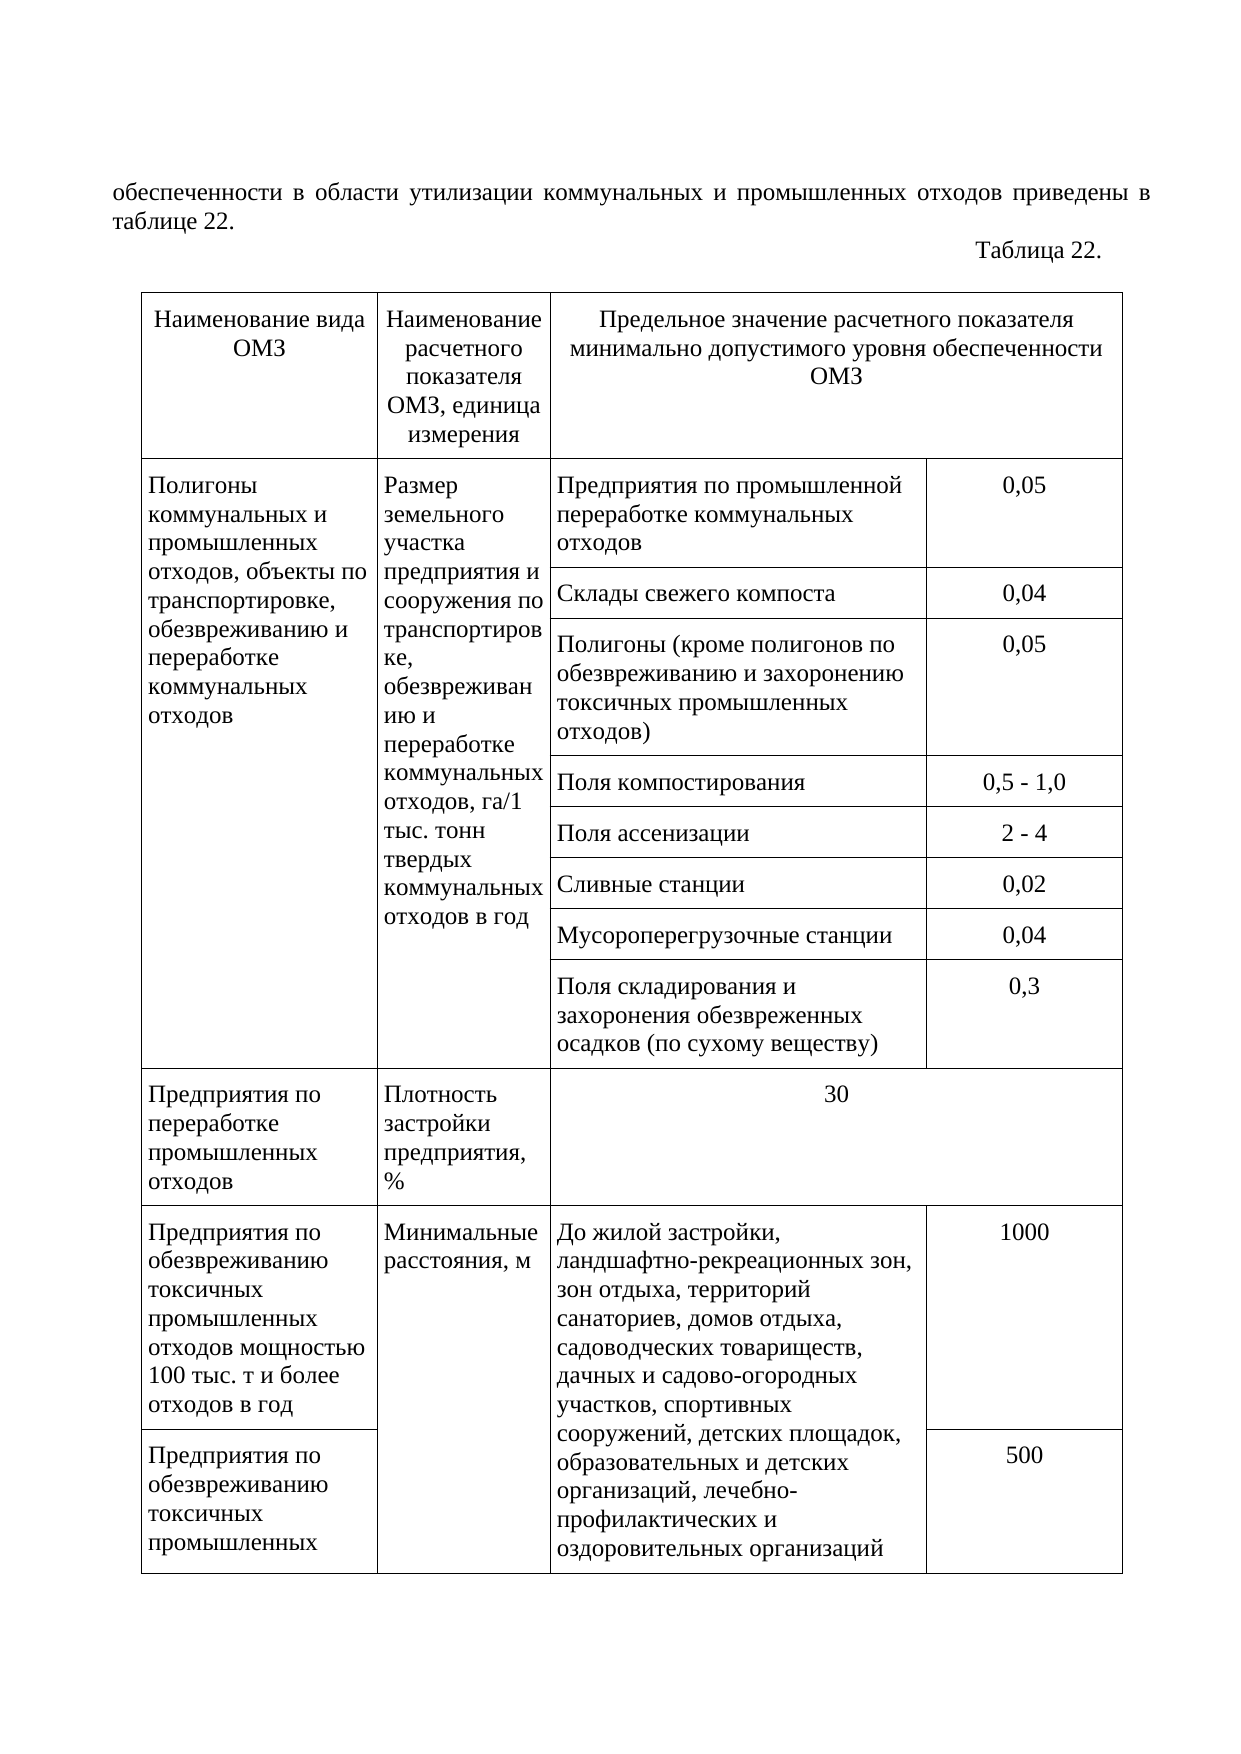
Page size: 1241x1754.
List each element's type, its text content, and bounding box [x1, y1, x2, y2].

table_header Наименование вида ОМЗ [142, 293, 377, 458]
table_cell 0,05 [927, 459, 1122, 567]
table_cell 0,04 [927, 568, 1122, 618]
table_cell Поля ассенизации [551, 807, 926, 857]
table_header Наименование расчетного показателя ОМЗ, единица измерения [378, 293, 550, 458]
table_cell Поля компостирования [551, 756, 926, 806]
table_cell Склады свежего компоста [551, 568, 926, 618]
table_cell Плотность застройки предприятия, % [378, 1069, 550, 1205]
table_cell Полигоны коммунальных и промышленных отходов, объекты по транспортировке, обезвреживанию и переработке коммунальных отходов [142, 459, 377, 1068]
table_cell Предприятия по обезвреживанию токсичных промышленных отходов мощностью 100 тыс. т и более отходов в год [142, 1206, 377, 1429]
table_cell Предприятия по переработке промышленных отходов [142, 1069, 377, 1205]
table_cell 0,05 [927, 619, 1122, 755]
table_cell До жилой застройки, ландшафтно-рекреационных зон, зон отдыха, территорий санаториев, домов отдыха, садоводческих товариществ, дачных и садово-огородных участков, спортивных сооружений, детских площадок, образовательных и детских организаций, лечебно-профилактических и оздоровительных организаций [551, 1206, 926, 1572]
table_cell 30 [551, 1069, 1122, 1205]
table_cell 0,04 [927, 909, 1122, 959]
table_cell Полигоны (кроме полигонов по обезвреживанию и захоронению токсичных промышленных отходов) [551, 619, 926, 755]
table_cell Минимальные расстояния, м [378, 1206, 550, 1572]
table_cell Предприятия по промышленной переработке коммунальных отходов [551, 459, 926, 567]
table_cell Размер земельного участка предприятия и сооружения по транспортировке, обезвреживанию и переработке коммунальных отходов, га/1 тыс. тонн твердых коммунальных отходов в год [378, 459, 550, 1068]
table_cell 500 [927, 1430, 1122, 1572]
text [112, 177, 1152, 235]
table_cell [142, 1430, 377, 1572]
table_cell 0,5 - 1,0 [927, 756, 1122, 806]
table_cell 2 - 4 [927, 807, 1122, 857]
table_cell Мусороперегрузочные станции [551, 909, 926, 959]
table_cell 0,02 [927, 858, 1122, 908]
table_header Предельное значение расчетного показателя минимально допустимого уровня обеспеченности ОМЗ [551, 293, 1122, 458]
table_cell Сливные станции [551, 858, 926, 908]
table_cell Поля складирования и захоронения обезвреженных осадков (по сухому веществу) [551, 960, 926, 1068]
table_cell 1000 [927, 1206, 1122, 1429]
text Таблица 22. [112, 235, 1152, 263]
table_cell 0,3 [927, 960, 1122, 1068]
